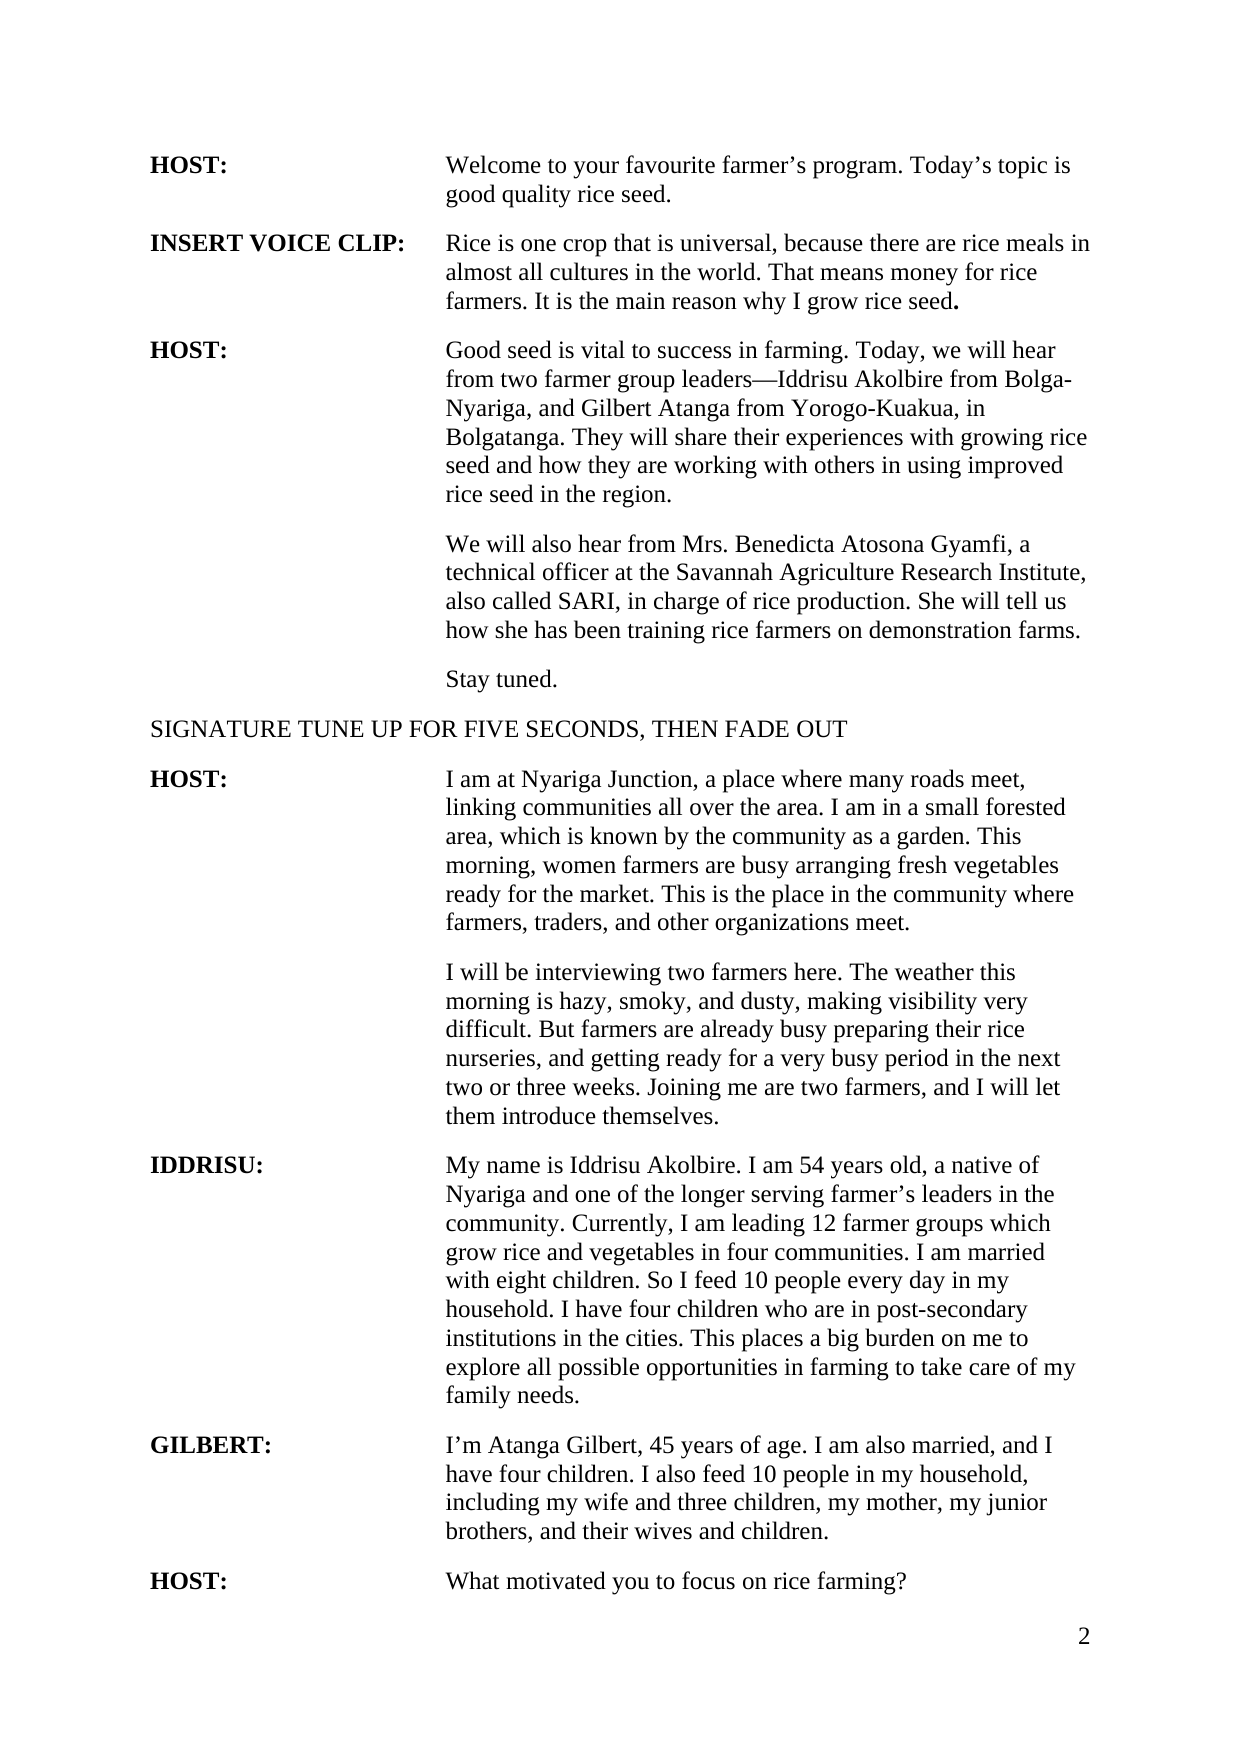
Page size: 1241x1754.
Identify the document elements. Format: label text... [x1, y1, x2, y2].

text Host: What motivated you to focus on rice farming? [150, 1566, 1090, 1594]
text I will be interviewing two farmers here. The weather this morning is hazy, smoky, and dusty, making visibility very difficult. But farmers are already busy preparing their rice nurseries, and getting ready for a very busy period in the next two or three weeks. Joining me are two farmers, and I will let them introduce themselves. [150, 957, 1090, 1129]
text Host: I am at Nyariga Junction, a place where many roads meet, linking communities all over the area. I am in a small forested area, which is known by the community as a garden. This morning, women farmers are busy arranging fresh vegetables ready for the market. This is the place in the community where farmers, traders, and other organizations meet. [150, 764, 1090, 936]
text Stay tuned. [150, 664, 1090, 693]
text We will also hear from Mrs. Benedicta Atosona Gyamfi, a technical officer at the Savannah Agriculture Research Institute, also called SARI, in charge of rice production. She will tell us how she has been training rice farmers on demonstration farms. [150, 529, 1090, 644]
text HOST: Good seed is vital to success in farming. Today, we will hear from two farmer group leaders—Iddrisu Akolbire from Bolga-Nyariga, and Gilbert Atanga from Yorogo-Kuakua, in Bolgatanga. They will share their experiences with growing rice seed and how they are working with others in using improved rice seed in the region. [150, 335, 1090, 508]
text Signature tune up for five seconds, then fade out [150, 714, 1090, 743]
text Insert voice clip: Rice is one crop that is universal, because there are rice meals in almost all cultures in the world. That means money for rice farmers. It is the main reason why I grow rice seed. [150, 228, 1090, 314]
text Iddrisu: My name is Iddrisu Akolbire. I am 54 years old, a native of Nyariga and one of the longer serving farmer’s leaders in the community. Currently, I am leading 12 farmer groups which grow rice and vegetables in four communities. I am married with eight children. So I feed 10 people every day in my household. I have four children who are in post-secondary institutions in the cities. This places a big burden on me to explore all possible opportunities in farming to take care of my family needs. [150, 1150, 1090, 1409]
text Gilbert: I’m Atanga Gilbert, 45 years of age. I am also married, and I have four children. I also feed 10 people in my household, including my wife and three children, my mother, my junior brothers, and their wives and children. [150, 1430, 1090, 1545]
text Host: Welcome to your favourite farmer’s program. Today’s topic is good quality rice seed. [150, 150, 1090, 207]
